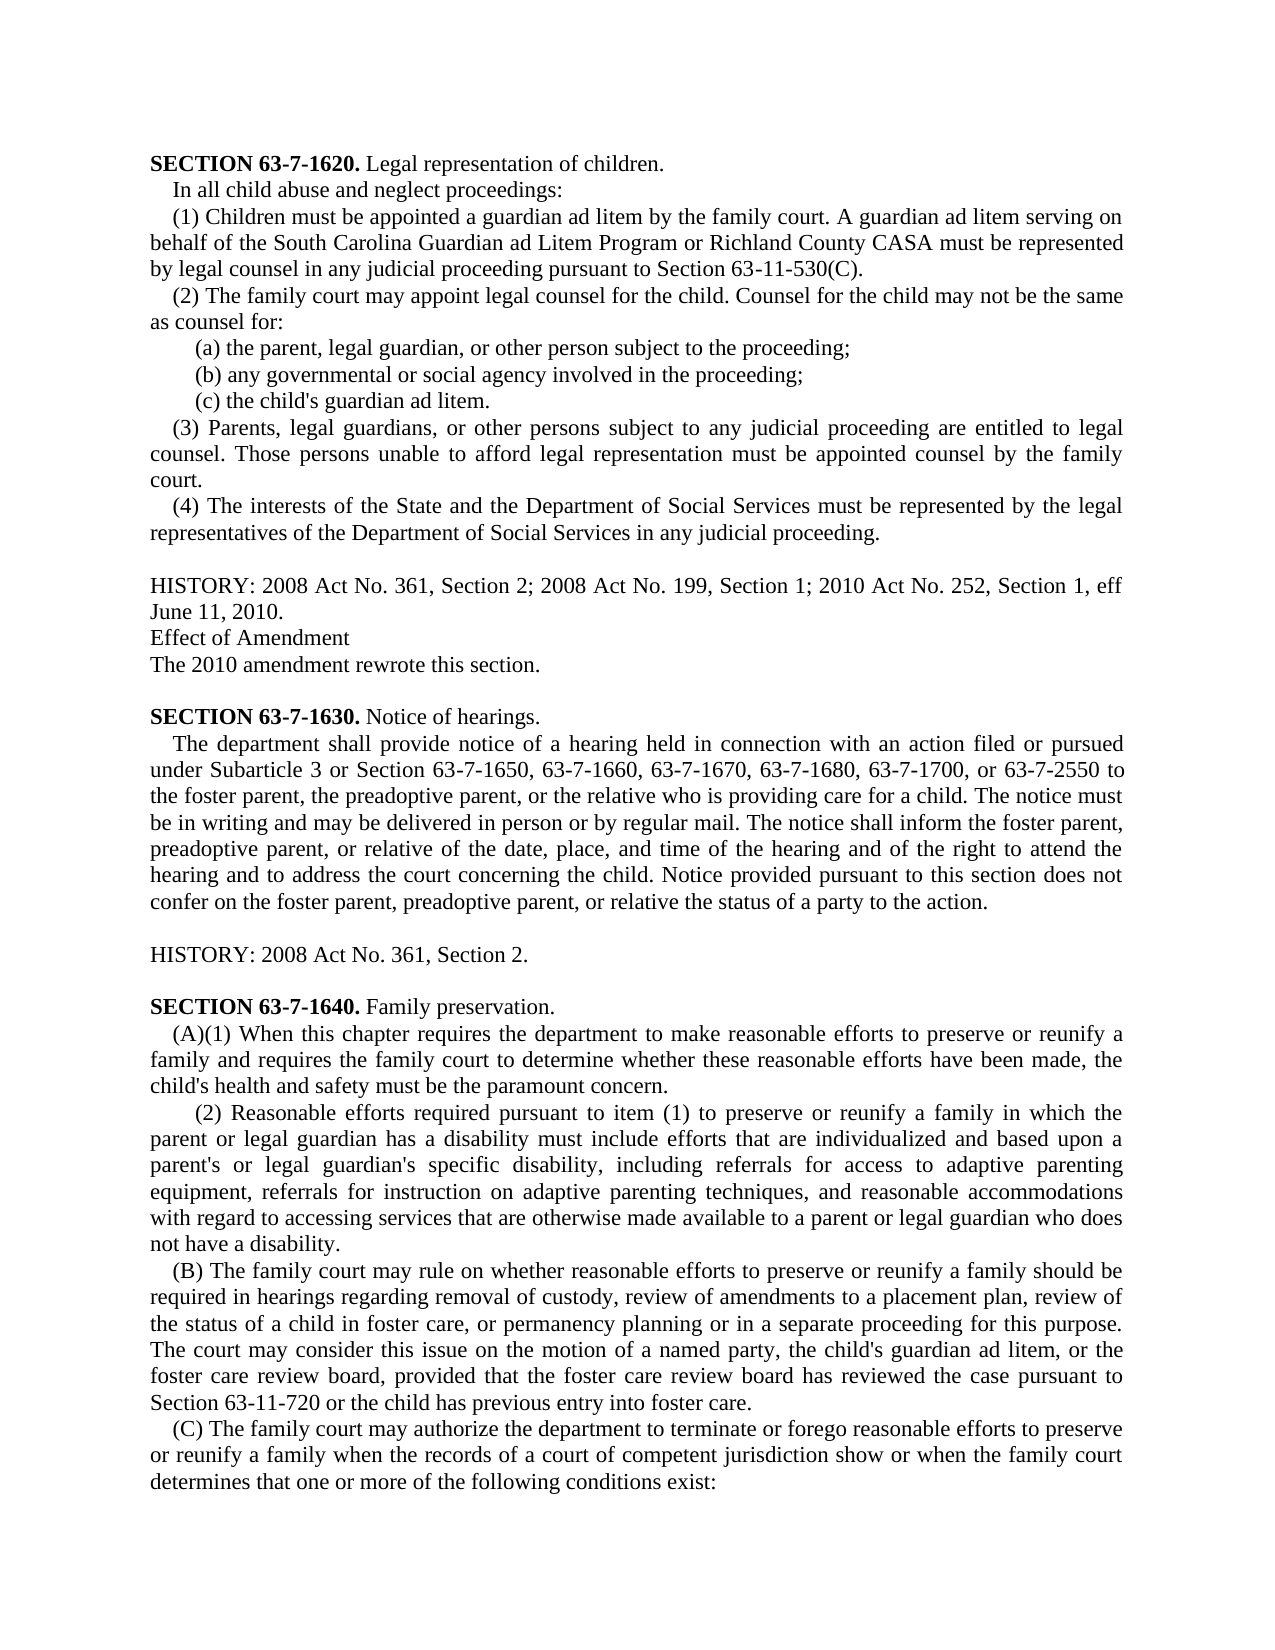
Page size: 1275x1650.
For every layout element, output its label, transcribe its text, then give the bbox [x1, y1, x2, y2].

text HISTORY: 2008 Act No. 361, Section 2. [150, 941, 1125, 967]
text The department shall provide notice of a hearing held in connection with an action filed or pursued under Subarticle 3 or Section 63-7-1650, 63-7-1660, 63-7-1670, 63-7-1680, 63-7-1700, or 63-7-2550 to the foster parent, the preadoptive parent, or the relative who is providing care for a child. The notice must be in writing and may be delivered in person or by regular mail. The notice shall inform the foster parent, preadoptive parent, or relative of the date, place, and time of the hearing and of the right to attend the hearing and to address the court concerning the child. Notice provided pursuant to this section does not confer on the foster parent, preadoptive parent, or relative the status of a party to the action. [150, 730, 1125, 914]
text (1) Children must be appointed a guardian ad litem by the family court. A guardian ad litem serving on behalf of the South Carolina Guardian ad Litem Program or Richland County CASA must be represented by legal counsel in any judicial proceeding pursuant to Section 63-11-530(C). [150, 203, 1125, 282]
text (c) the child's guardian ad litem. [150, 387, 1125, 413]
text (B) The family court may rule on whether reasonable efforts to preserve or reunify a family should be required in hearings regarding removal of custody, review of amendments to a placement plan, review of the status of a child in foster care, or permanency planning or in a separate proceeding for this purpose. The court may consider this issue on the motion of a named party, the child's guardian ad litem, or the foster care review board, provided that the foster care review board has reviewed the case pursuant to Section 63-11-720 or the child has previous entry into foster care. [150, 1257, 1125, 1415]
text SECTION 63-7-1640. Family preservation. [150, 993, 1125, 1020]
text (3) Parents, legal guardians, or other persons subject to any judicial proceeding are entitled to legal counsel. Those persons unable to afford legal representation must be appointed counsel by the family court. [150, 413, 1125, 493]
text (a) the parent, legal guardian, or other person subject to the proceeding; [150, 334, 1125, 361]
text HISTORY: 2008 Act No. 361, Section 2; 2008 Act No. 199, Section 1; 2010 Act No. 252, Section 1, eff June 11, 2010. [150, 572, 1125, 624]
text (A)(1) When this chapter requires the department to make reasonable efforts to preserve or reunify a family and requires the family court to determine whether these reasonable efforts have been made, the child's health and safety must be the paramount concern. [150, 1020, 1125, 1099]
text (2) The family court may appoint legal counsel for the child. Counsel for the child may not be the same as counsel for: [150, 282, 1125, 334]
text (2) Reasonable efforts required pursuant to item (1) to preserve or reunify a family in which the parent or legal guardian has a disability must include efforts that are individualized and based upon a parent's or legal guardian's specific disability, including referrals for access to adaptive parenting equipment, referrals for instruction on adaptive parenting techniques, and reasonable accommodations with regard to accessing services that are otherwise made available to a parent or legal guardian who does not have a disability. [150, 1099, 1125, 1257]
text (b) any governmental or social agency involved in the proceeding; [150, 361, 1125, 387]
text SECTION 63-7-1630. Notice of hearings. [150, 703, 1125, 730]
text (4) The interests of the State and the Department of Social Services must be represented by the legal representatives of the Department of Social Services in any judicial proceeding. [150, 493, 1125, 545]
text Effect of Amendment [150, 624, 1125, 651]
text In all child abuse and neglect proceedings: [150, 176, 1125, 203]
text (C) The family court may authorize the department to terminate or forego reasonable efforts to preserve or reunify a family when the records of a court of competent jurisdiction show or when the family court determines that one or more of the following conditions exist: [150, 1415, 1125, 1494]
text The 2010 amendment rewrote this section. [150, 651, 1125, 677]
text SECTION 63-7-1620. Legal representation of children. [150, 150, 1125, 176]
